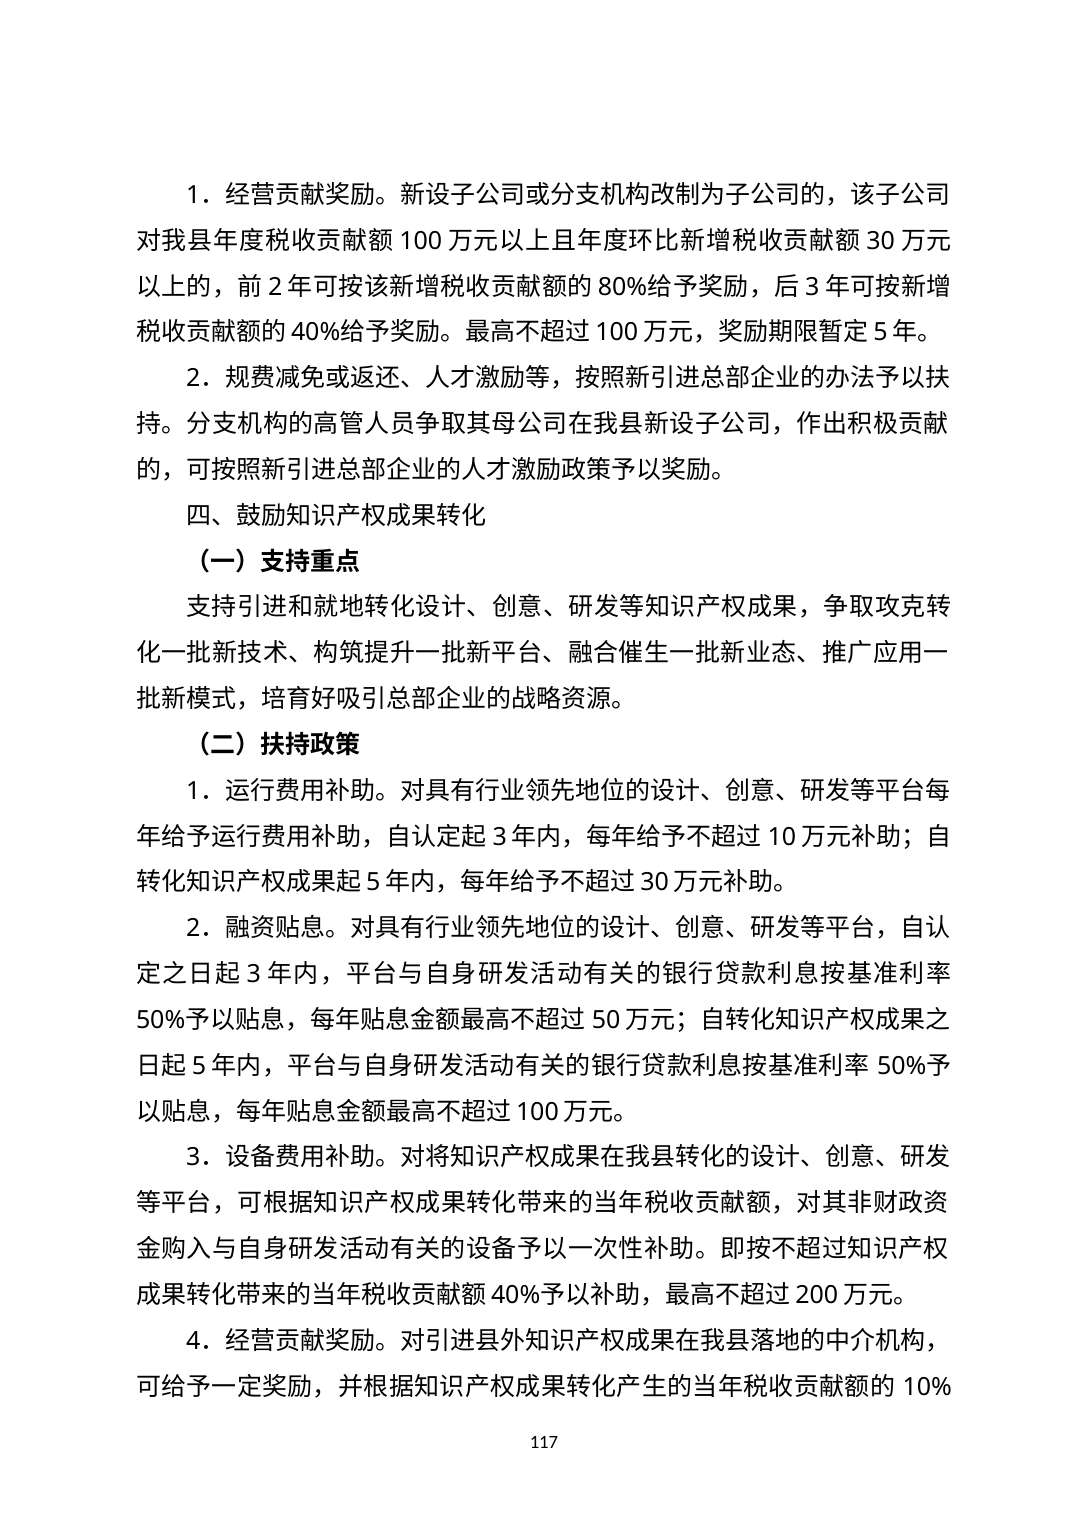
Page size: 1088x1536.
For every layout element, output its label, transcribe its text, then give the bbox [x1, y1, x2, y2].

text （二）扶持政策 [136, 717, 952, 762]
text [136, 1312, 952, 1404]
text 2．规费减免或返还、人才激励等，按照新引进总部企业的办法予以扶持。分支机构的高管人员争取其母公司在我县新设子公司，作出积极贡献的，可按照新引进总部企业的人才激励政策予以奖励。 [136, 350, 952, 487]
text 3．设备费用补助。对将知识产权成果在我县转化的设计、创意、研发等平台，可根据知识产权成果转化带来的当年税收贡献额，对其非财政资金购入与自身研发活动有关的设备予以一次性补助。即按不超过知识产权成果转化带来的当年税收贡献额40%予以补助，最高不超过200万元。 [136, 1129, 952, 1312]
text 1．经营贡献奖励。新设子公司或分支机构改制为子公司的，该子公司对我县年度税收贡献额100万元以上且年度环比新增税收贡献额30万元以上的，前2年可按该新增税收贡献额的80%给予奖励，后3年可按新增税收贡献额的40%给予奖励。最高不超过100万元，奖励期限暂定5年。 [136, 167, 952, 350]
text （一）支持重点 [136, 533, 952, 579]
text 支持引进和就地转化设计、创意、研发等知识产权成果，争取攻克转化一批新技术、构筑提升一批新平台、融合催生一批新业态、推广应用一批新模式，培育好吸引总部企业的战略资源。 [136, 579, 952, 717]
text 四、鼓励知识产权成果转化 [136, 487, 952, 533]
text 1．运行费用补助。对具有行业领先地位的设计、创意、研发等平台每年给予运行费用补助，自认定起3年内，每年给予不超过10万元补助；自转化知识产权成果起5年内，每年给予不超过30万元补助。 [136, 762, 952, 900]
text 2．融资贴息。对具有行业领先地位的设计、创意、研发等平台，自认定之日起3年内，平台与自身研发活动有关的银行贷款利息按基准利率50%予以贴息，每年贴息金额最高不超过50万元；自转化知识产权成果之日起5年内，平台与自身研发活动有关的银行贷款利息按基准利率50%予以贴息，每年贴息金额最高不超过100万元。 [136, 900, 952, 1129]
